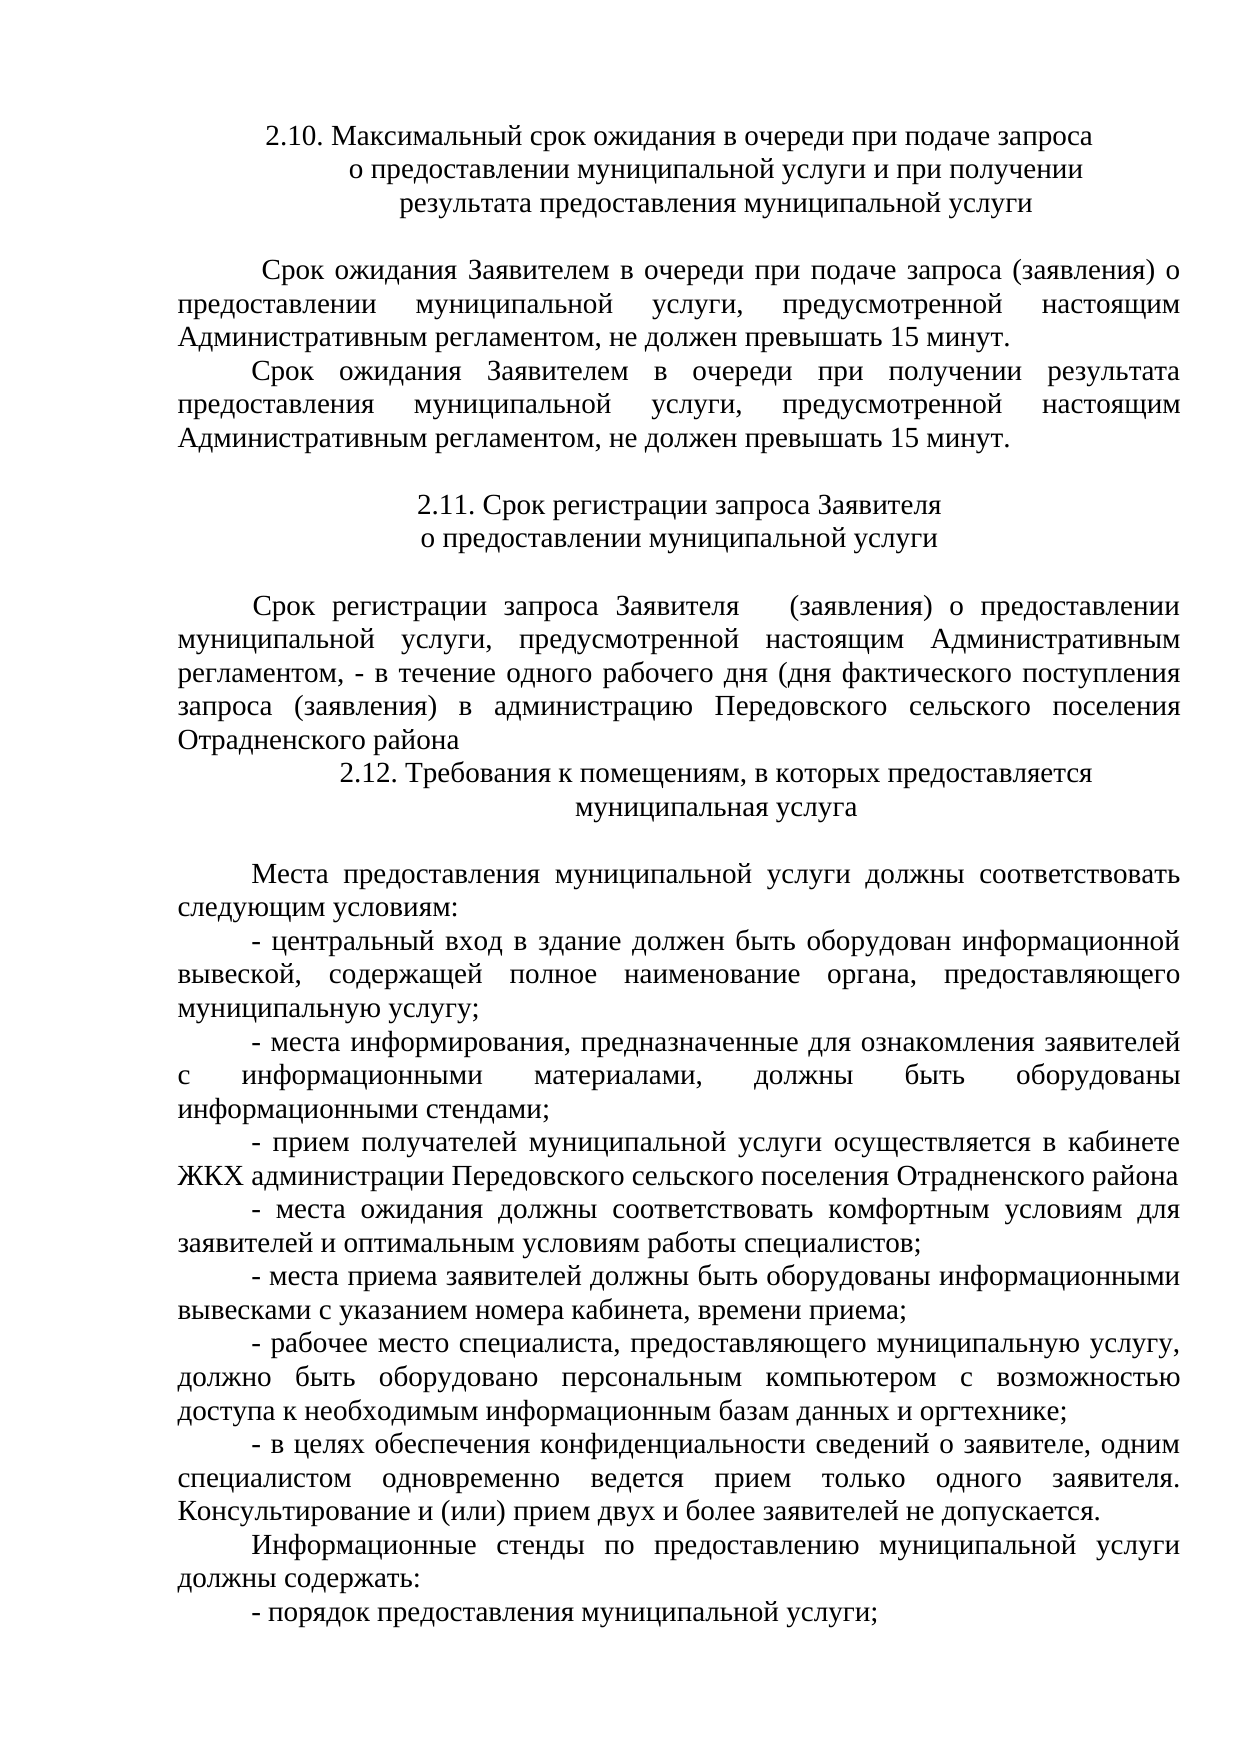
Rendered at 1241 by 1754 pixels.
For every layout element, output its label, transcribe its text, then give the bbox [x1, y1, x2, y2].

text Места предоставления муниципальной услуги должны соответствовать следующим условиям: [177, 856, 1181, 923]
text Срок регистрации запроса Заявителя (заявления) о предоставлении муниципальной услуги, предусмотренной настоящим Административным регламентом, - в течение одного рабочего дня (дня фактического поступления запроса (заявления) в администрацию Передовского сельского поселения Отрадненского района [177, 588, 1181, 755]
text - рабочее место специалиста, предоставляющего муниципальную услугу, должно быть оборудовано персональным компьютером с возможностью доступа к необходимым информационным базам данных и оргтехнике; [177, 1326, 1181, 1426]
text 2.10. Максимальный срок ожидания в очереди при подаче запроса [177, 118, 1181, 152]
text - центральный вход в здание должен быть оборудован информационной вывеской, содержащей полное наименование органа, предоставляющего муниципальную услугу; [177, 923, 1181, 1024]
text Срок ожидания Заявителем в очереди при получении результата предоставления муниципальной услуги, предусмотренной настоящим Административным регламентом, не должен превышать 15 минут. [177, 353, 1181, 453]
text 2.12. Требования к помещениям, в которых предоставляется [177, 755, 1181, 789]
text - в целях обеспечения конфиденциальности сведений о заявителе, одним специалистом одновременно ведется прием только одного заявителя. Консультирование и (или) прием двух и более заявителей не допускается. [177, 1426, 1181, 1527]
text - места ожидания должны соответствовать комфортным условиям для заявителей и оптимальным условиям работы специалистов; [177, 1191, 1181, 1258]
text - порядок предоставления муниципальной услуги; [177, 1594, 1181, 1627]
text о предоставлении муниципальной услуги и при получении [177, 152, 1181, 185]
text - места информирования, предназначенные для ознакомления заявителей с информационными материалами, должны быть оборудованы информационными стендами; [177, 1024, 1181, 1124]
text муниципальная услуга [177, 789, 1181, 822]
text о предоставлении муниципальной услуги [177, 521, 1181, 554]
text результата предоставления муниципальной услуги [177, 185, 1181, 219]
text - места приема заявителей должны быть оборудованы информационными вывесками с указанием номера кабинета, времени приема; [177, 1258, 1181, 1326]
text 2.11. Срок регистрации запроса Заявителя [177, 487, 1181, 521]
text Срок ожидания Заявителем в очереди при подаче запроса (заявления) о предоставлении муниципальной услуги, предусмотренной настоящим Административным регламентом, не должен превышать 15 минут. [177, 252, 1181, 353]
text - прием получателей муниципальной услуги осуществляется в кабинете ЖКХ администрации Передовского сельского поселения Отрадненского района [177, 1124, 1181, 1191]
text Информационные стенды по предоставлению муниципальной услуги должны содержать: [177, 1527, 1181, 1594]
